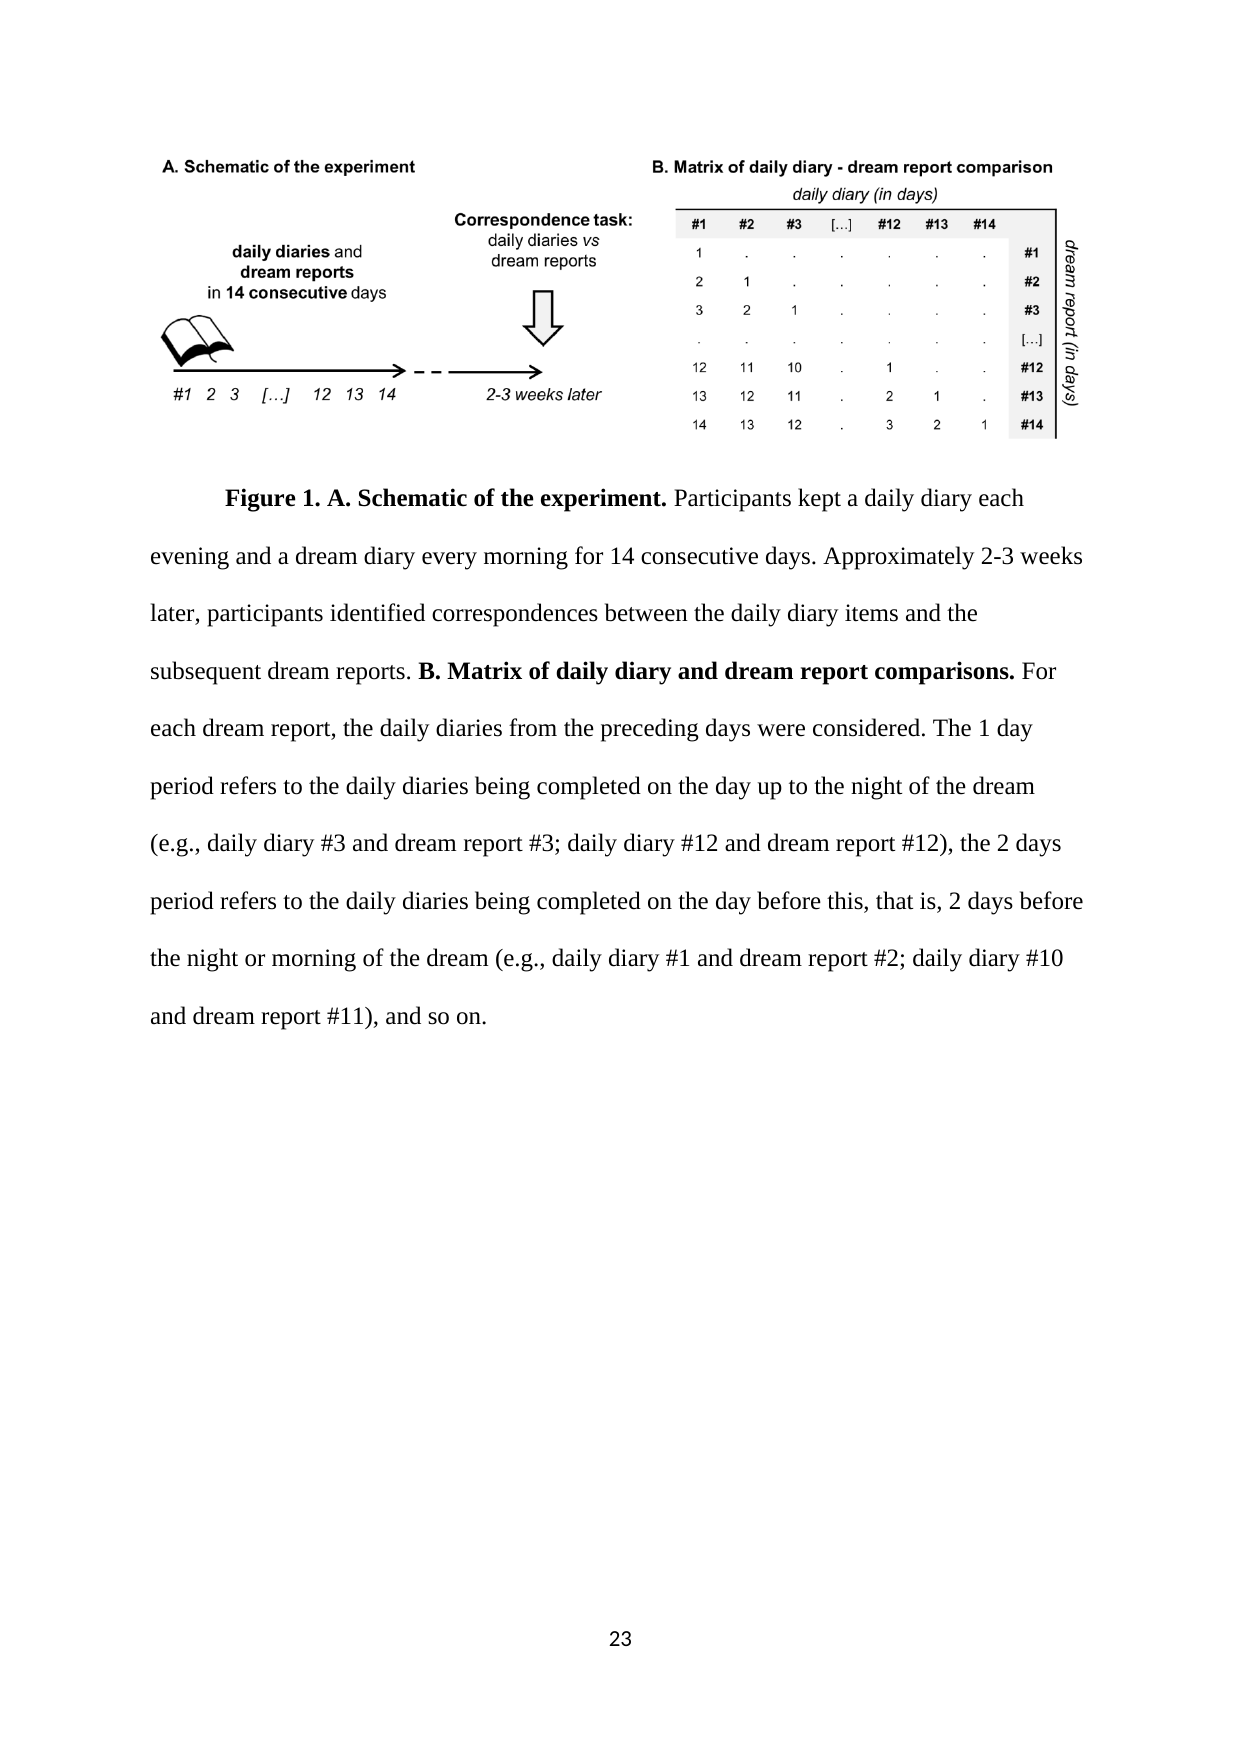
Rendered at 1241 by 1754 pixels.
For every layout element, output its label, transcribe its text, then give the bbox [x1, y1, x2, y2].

text Figure 1. A. Schematic of the experiment. Participants kept a daily diary each evening and a dream diary every morning for 14 consecutive days. Approximately 2-3 weeks later, participants identified correspondences between the daily diary items and the subsequent dream reports. B. Matrix of daily diary and dream report comparisons. For each dream report, the daily diaries from the preceding days were considered. The 1 day period refers to the daily diaries being completed on the day up to the night of the dream (e.g., daily diary #3 and dream report #3; daily diary #12 and dream report #12), the 2 days period refers to the daily diaries being completed on the day before this, that is, 2 days before the night or morning of the dream (e.g., daily diary #1 and dream report #2; daily diary #10 and dream report #11), and so on. [150, 483, 1090, 1030]
picture [150, 150, 1091, 456]
